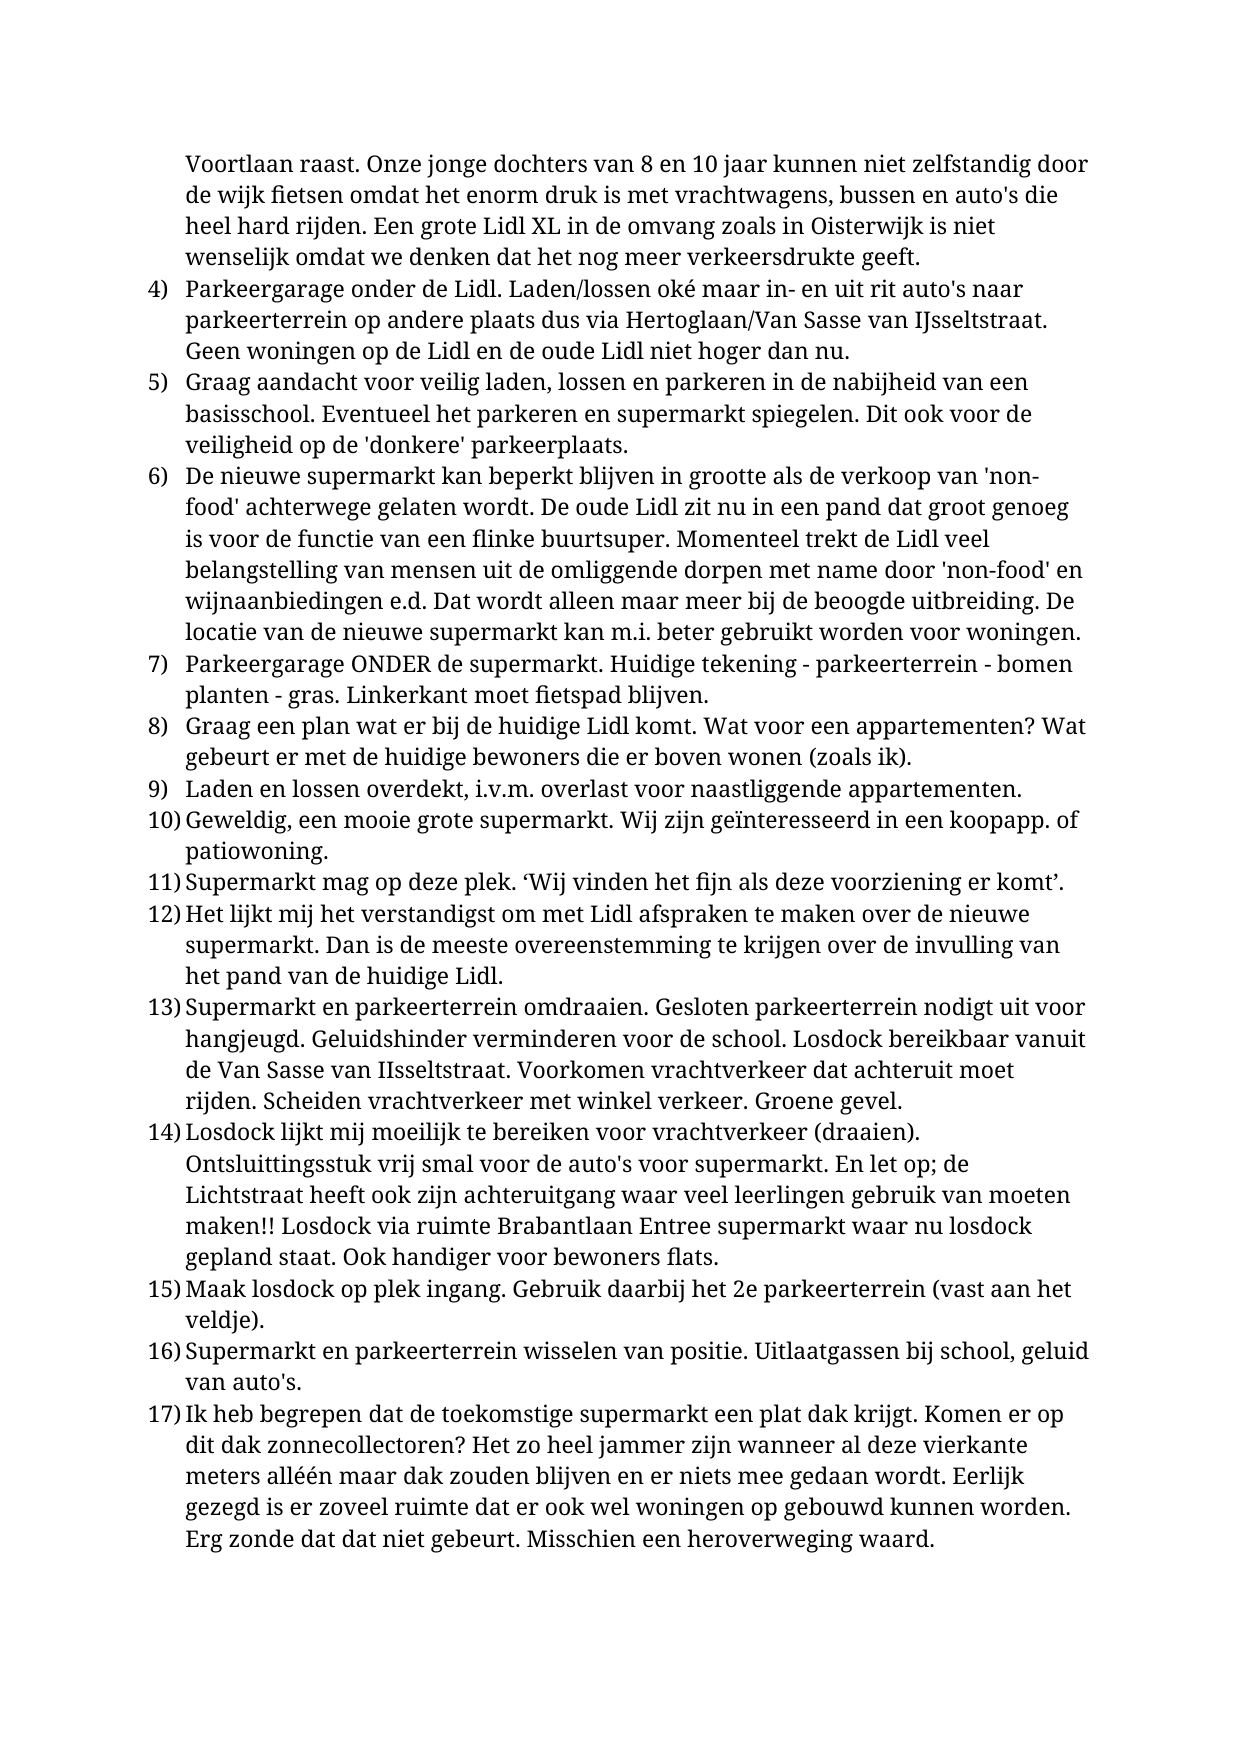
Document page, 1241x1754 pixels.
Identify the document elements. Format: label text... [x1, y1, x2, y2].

list Parkeergarage ONDER de supermarkt. Huidige tekening - parkeerterrein - bomen planten - gras. Linkerkant moet fietspad blijven. [148, 648, 1093, 710]
list Supermarkt en parkeerterrein omdraaien. Gesloten parkeerterrein nodigt uit voor hangjeugd. Geluidshinder verminderen voor de school. Losdock bereikbaar vanuit de Van Sasse van IIsseltstraat. Voorkomen vrachtverkeer dat achteruit moet rijden. Scheiden vrachtverkeer met winkel verkeer. Groene gevel. [148, 991, 1093, 1116]
list Maak losdock op plek ingang. Gebruik daarbij het 2e parkeerterrein (vast aan het veldje). [148, 1273, 1093, 1335]
list Laden en lossen overdekt, i.v.m. overlast voor naastliggende appartementen. [148, 773, 1093, 804]
list Graag aandacht voor veilig laden, lossen en parkeren in de nabijheid van een basisschool. Eventueel het parkeren en supermarkt spiegelen. Dit ook voor de veiligheid op de 'donkere' parkeerplaats. [148, 366, 1093, 460]
list Supermarkt en parkeerterrein wisselen van positie. Uitlaatgassen bij school, geluid van auto's. [148, 1335, 1093, 1398]
list Graag een plan wat er bij de huidige Lidl komt. Wat voor een appartementen? Wat gebeurt er met de huidige bewoners die er boven wonen (zoals ik). [148, 710, 1093, 773]
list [148, 148, 1093, 273]
list Het lijkt mij het verstandigst om met Lidl afspraken te maken over de nieuwe supermarkt. Dan is de meeste overeenstemming te krijgen over de invulling van het pand van de huidige Lidl. [148, 898, 1093, 991]
list Ik heb begrepen dat de toekomstige supermarkt een plat dak krijgt. Komen er op dit dak zonnecollectoren? Het zo heel jammer zijn wanneer al deze vierkante meters alléén maar dak zouden blijven en er niets mee gedaan wordt. Eerlijk gezegd is er zoveel ruimte dat er ook wel woningen op gebouwd kunnen worden. Erg zonde dat dat niet gebeurt. Misschien een heroverweging waard. [148, 1398, 1093, 1554]
list Parkeergarage onder de Lidl. Laden/lossen oké maar in- en uit rit auto's naar parkeerterrein op andere plaats dus via Hertoglaan/Van Sasse van IJsseltstraat. Geen woningen op de Lidl en de oude Lidl niet hoger dan nu. [148, 273, 1093, 366]
list Geweldig, een mooie grote supermarkt. Wij zijn geïnteresseerd in een koopapp. of patiowoning. [148, 804, 1093, 866]
list De nieuwe supermarkt kan beperkt blijven in grootte als de verkoop van 'non-food' achterwege gelaten wordt. De oude Lidl zit nu in een pand dat groot genoeg is voor de functie van een flinke buurtsuper. Momenteel trekt de Lidl veel belangstelling van mensen uit de omliggende dorpen met name door 'non-food' en wijnaanbiedingen e.d. Dat wordt alleen maar meer bij de beoogde uitbreiding. De locatie van de nieuwe supermarkt kan m.i. beter gebruikt worden voor woningen. [148, 460, 1093, 648]
list Losdock lijkt mij moeilijk te bereiken voor vrachtverkeer (draaien). Ontsluittingsstuk vrij smal voor de auto's voor supermarkt. En let op; de Lichtstraat heeft ook zijn achteruitgang waar veel leerlingen gebruik van moeten maken!! Losdock via ruimte Brabantlaan Entree supermarkt waar nu losdock gepland staat. Ook handiger voor bewoners flats. [148, 1116, 1093, 1273]
list Supermarkt mag op deze plek. ‘Wij vinden het fijn als deze voorziening er komt’. [148, 866, 1093, 898]
